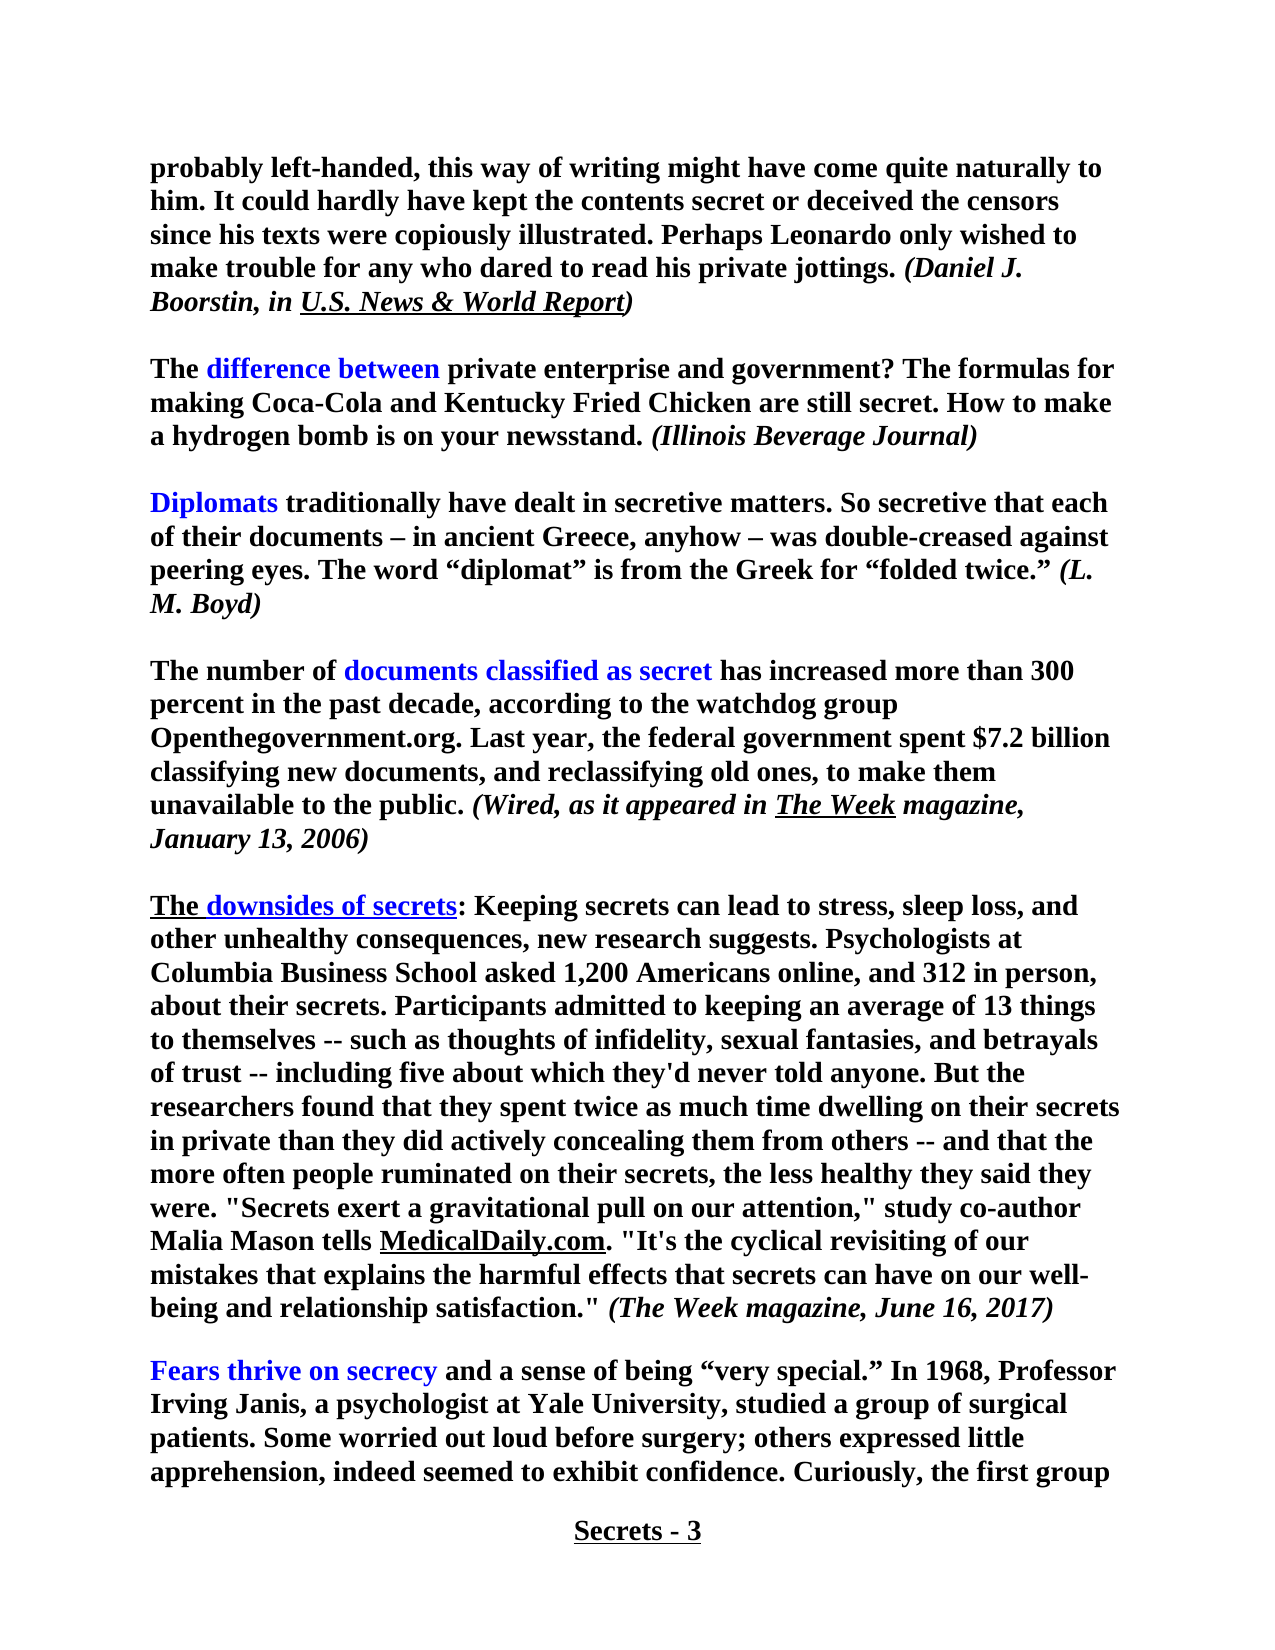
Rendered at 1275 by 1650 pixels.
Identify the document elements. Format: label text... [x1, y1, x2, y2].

text The number of documents classified as secret has increased more than 300 percent in the past decade, according to the watchdog group Openthegovernment.org. Last year, the federal government spent $7.2 billion classifying new documents, and reclassifying old ones, to make them unavailable to the public. (Wired, as it appeared in The Week magazine, January 13, 2006) [150, 653, 1125, 854]
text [150, 150, 1125, 318]
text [150, 1353, 1125, 1487]
text Diplomats traditionally have dealt in secretive matters. So secretive that each of their documents – in ancient Greece, anyhow – was double-creased against peering eyes. The word “diplomat” is from the Greek for “folded twice.” (L. M. Boyd) [150, 485, 1125, 619]
text The difference between private enterprise and government? The formulas for making Coca-Cola and Kentucky Fried Chicken are still secret. How to make a hydrogen bomb is on your newsstand. (Illinois Beverage Journal) [150, 351, 1125, 452]
text The downsides of secrets: Keeping secrets can lead to stress, sleep loss, and other unhealthy consequences, new research suggests. Psychologists at Columbia Business School asked 1,200 Americans online, and 312 in person, about their secrets. Participants admitted to keeping an average of 13 things to themselves -- such as thoughts of infidelity, sexual fantasies, and betrayals of trust -- including five about which they'd never told anyone. But the researchers found that they spent twice as much time dwelling on their secrets in private than they did actively concealing them from others -- and that the more often people ruminated on their secrets, the less healthy they said they were. "Secrets exert a gravitational pull on our attention," study co-author Malia Mason tells MedicalDaily.com. "It's the cyclical revisiting of our mistakes that explains the harmful effects that secrets can have on our well-being and relationship satisfaction." (The Week magazine, June 16, 2017) [150, 888, 1125, 1324]
